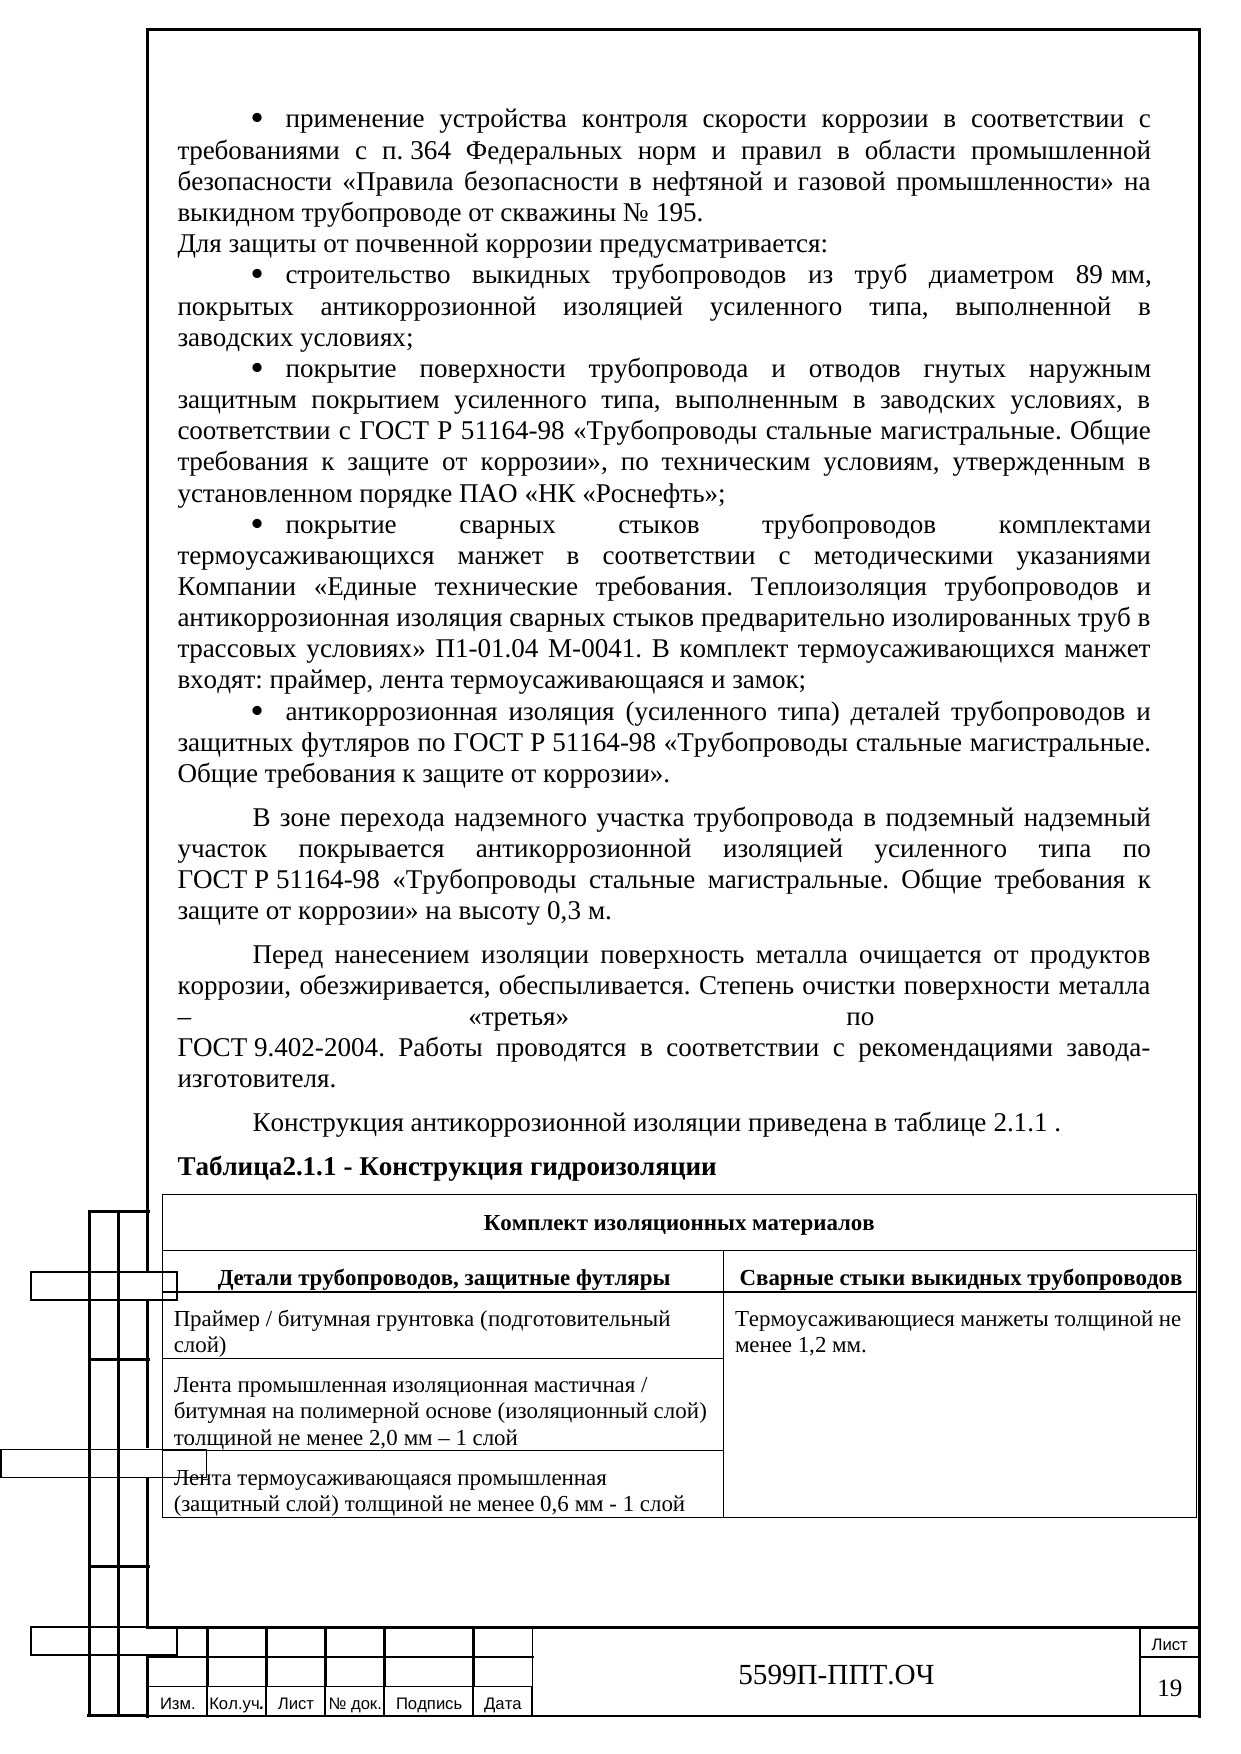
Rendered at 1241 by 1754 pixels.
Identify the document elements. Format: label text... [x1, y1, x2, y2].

table_header Комплект изоляционных материалов [163, 1195, 1196, 1250]
table_cell Лента промышленная изоляционная мастичная / битумная на полимерной основе (изоляционный слой) толщиной не менее 2,0 мм – 1 слой [163, 1359, 723, 1450]
text В зоне перехода надземного участка трубопровода в подземный надземный участок покрывается антикоррозионной изоляцией усиленного типа по ГОСТ Р 51164-98 «Трубопроводы стальные магистральные. Общие требования к защите от коррозии» на высоту 0,3 м. [177, 801, 1152, 925]
list покрытие сварных стыков трубопроводов комплектами термоусаживающихся манжет в соответствии с методическими указаниями Компании «Единые технические требования. Теплоизоляция трубопроводов и антикоррозионная изоляция сварных стыков предварительно изолированных труб в трассовых условиях» П1-01.04 М-0041. В комплект термоусаживающихся манжет входят: праймер, лента термоусаживающаяся и замок; [177, 508, 1152, 695]
list применение устройства контроля скорости коррозии в соответствии с требованиями с п. 364 Федеральных норм и правил в области промышленной безопасности «Правила безопасности в нефтяной и газовой промышленности» на выкидном трубопроводе от скважины № 195. [177, 103, 1152, 227]
text Для защиты от почвенной коррозии предусматривается: [177, 227, 1152, 258]
table_cell Детали трубопроводов, защитные футляры [163, 1251, 723, 1291]
list покрытие поверхности трубопровода и отводов гнутых наружным защитным покрытием усиленного типа, выполненным в заводских условиях, в соответствии с ГОСТ Р 51164-98 «Трубопроводы стальные магистральные. Общие требования к защите от коррозии», по техническим условиям, утвержденным в установленном порядке ПАО «НК «Роснефть»; [177, 352, 1152, 508]
list антикоррозионная изоляция (усиленного типа) деталей трубопроводов и защитных футляров по ГОСТ Р 51164-98 «Трубопроводы стальные магистральные. Общие требования к защите от коррозии». [177, 695, 1152, 788]
table_cell Термоусаживающиеся манжеты толщиной не менее 1,2 мм. [724, 1293, 1196, 1517]
table_cell Лента термоусаживающаяся промышленная (защитный слой) толщиной не менее 0,6 мм - 1 слой [163, 1451, 723, 1517]
table_cell Сварные стыки выкидных трубопроводов [724, 1251, 1196, 1291]
text Перед нанесением изоляции поверхность металла очищается от продуктов коррозии, обезжиривается, обеспыливается. Степень очистки поверхности металла – «третья» по ГОСТ 9.402-2004. Работы проводятся в соответствии с рекомендациями завода-изготовителя. [177, 938, 1152, 1094]
table_cell Праймер / битумная грунтовка (подготовительный слой) [163, 1293, 723, 1358]
text Таблица2.1.1 - Конструкция гидроизоляции [177, 1150, 1152, 1181]
list строительство выкидных трубопроводов из труб диаметром 89 мм, покрытых антикоррозионной изоляцией усиленного типа, выполненной в заводских условиях; [177, 258, 1152, 352]
